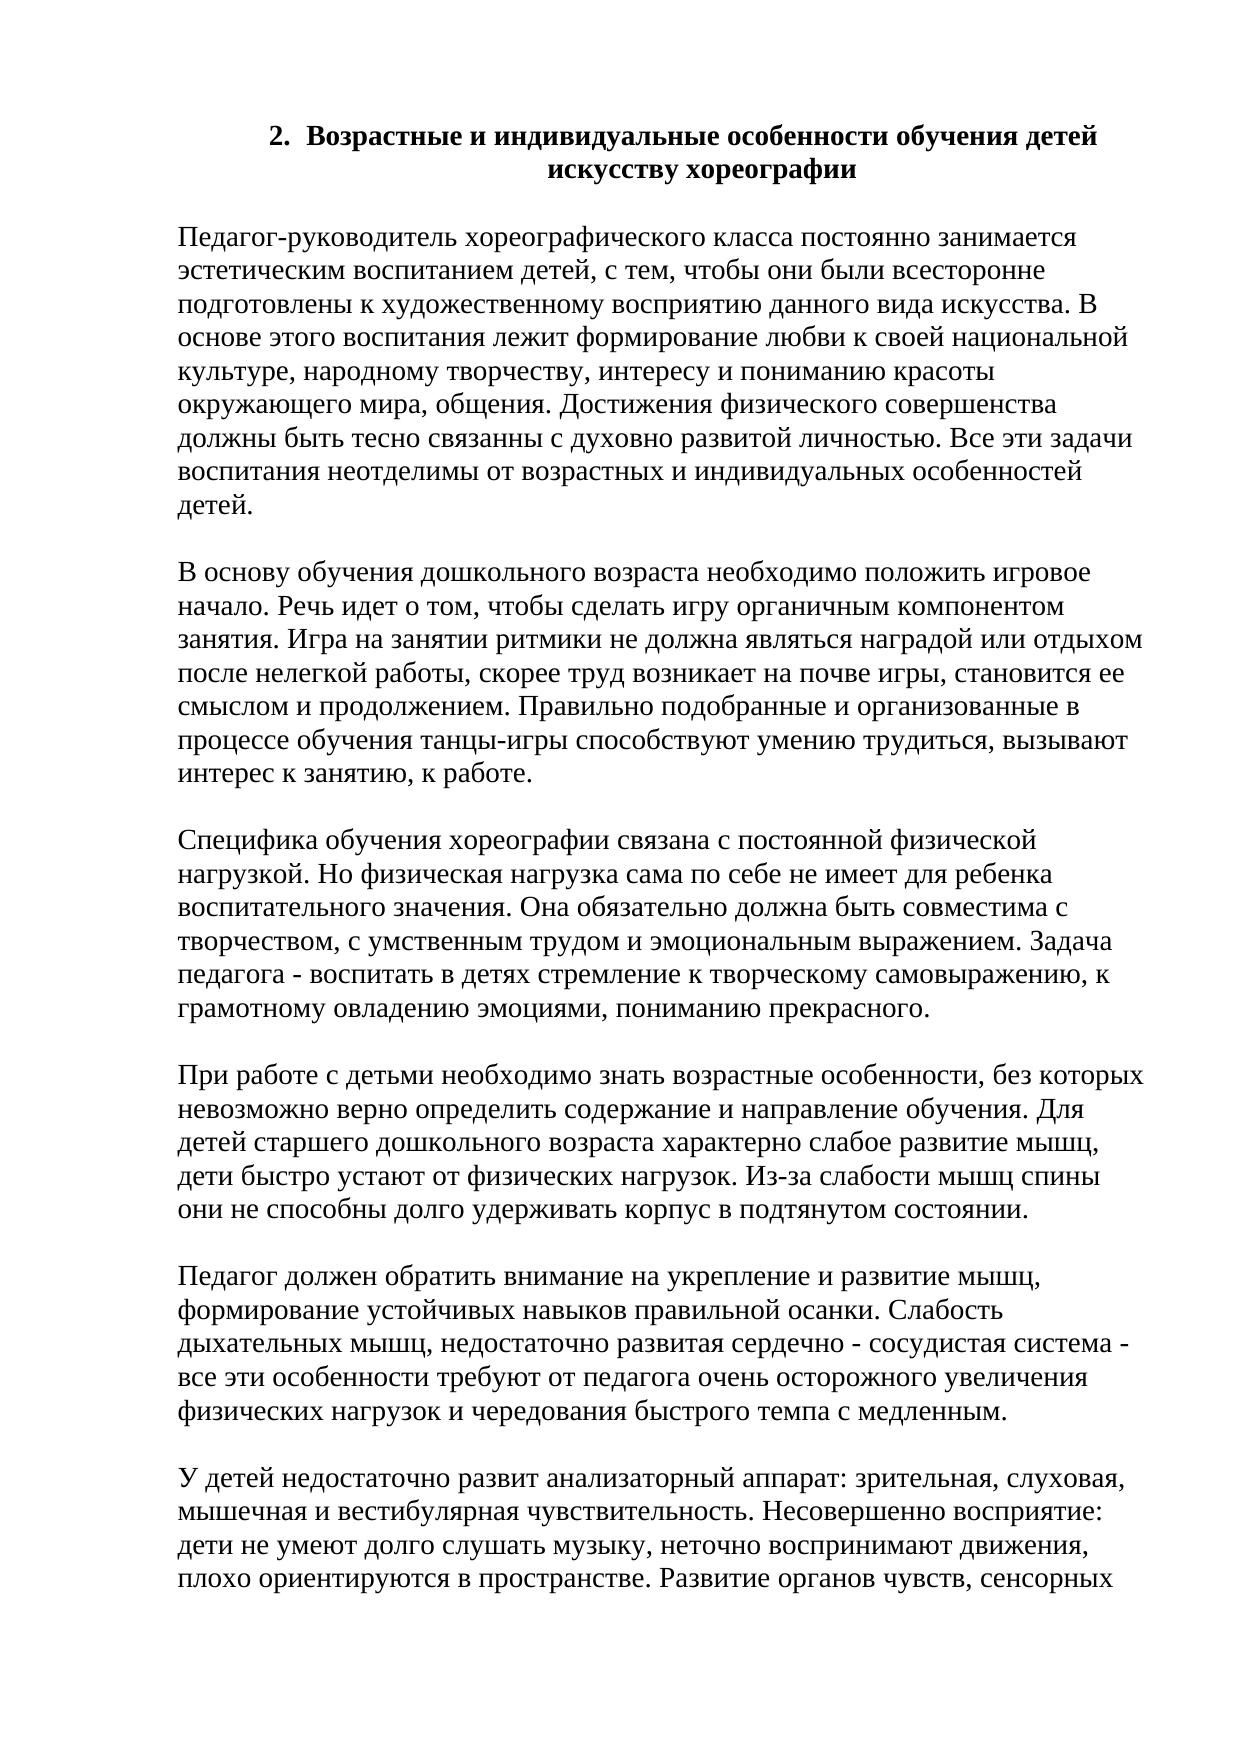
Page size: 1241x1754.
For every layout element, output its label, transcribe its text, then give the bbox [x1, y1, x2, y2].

text Специфика обучения хореографии связана с постоянной физической нагрузкой. Но физическая нагрузка сама по себе не имеет для ребенка воспитательного значения. Она обязательно должна быть совместима с творчеством, с умственным трудом и эмоциональным выражением. Задача педагога - воспитать в детях стремление к творческому самовыражению, к грамотному овладению эмоциями, пониманию прекрасного. [177, 822, 1152, 1024]
text Педагог-руководитель хореографического класса постоянно занимается эстетическим воспитанием детей, с тем, чтобы они были всесторонне подготовлены к художественному восприятию данного вида искусства. В основе этого воспитания лежит формирование любви к своей национальной культуре, народному творчеству, интересу и пониманию красоты окружающего мира, общения. Достижения физического совершенства должны быть тесно связанны с духовно развитой личностью. Все эти задачи воспитания неотделимы от возрастных и индивидуальных особенностей детей. [177, 219, 1152, 521]
list Возрастные и индивидуальные особенности обучения детей искусству хореографии [215, 118, 1152, 185]
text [177, 1460, 1152, 1594]
text Педагог должен обратить внимание на укрепление и развитие мышц, формирование устойчивых навыков правильной осанки. Слабость дыхательных мышц, недостаточно развитая сердечно - сосудистая система - все эти особенности требуют от педагога очень осторожного увеличения физических нагрузок и чередования быстрого темпа с медленным. [177, 1258, 1152, 1426]
text При работе с детьми необходимо знать возрастные особенности, без которых невозможно верно определить содержание и направление обучения. Для детей старшего дошкольного возраста характерно слабое развитие мышц, дети быстро устают от физических нагрузок. Из-за слабости мышц спины они не способны долго удерживать корпус в подтянутом состоянии. [177, 1057, 1152, 1225]
text В основу обучения дошкольного возраста необходимо положить игровое начало. Речь идет о том, чтобы сделать игру органичным компонентом занятия. Игра на занятии ритмики не должна являться наградой или отдыхом после нелегкой работы, скорее труд возникает на почве игры, становится ее смыслом и продолжением. Правильно подобранные и организованные в процессе обучения танцы-игры способствуют умению трудиться, вызывают интерес к занятию, к работе. [177, 554, 1152, 789]
